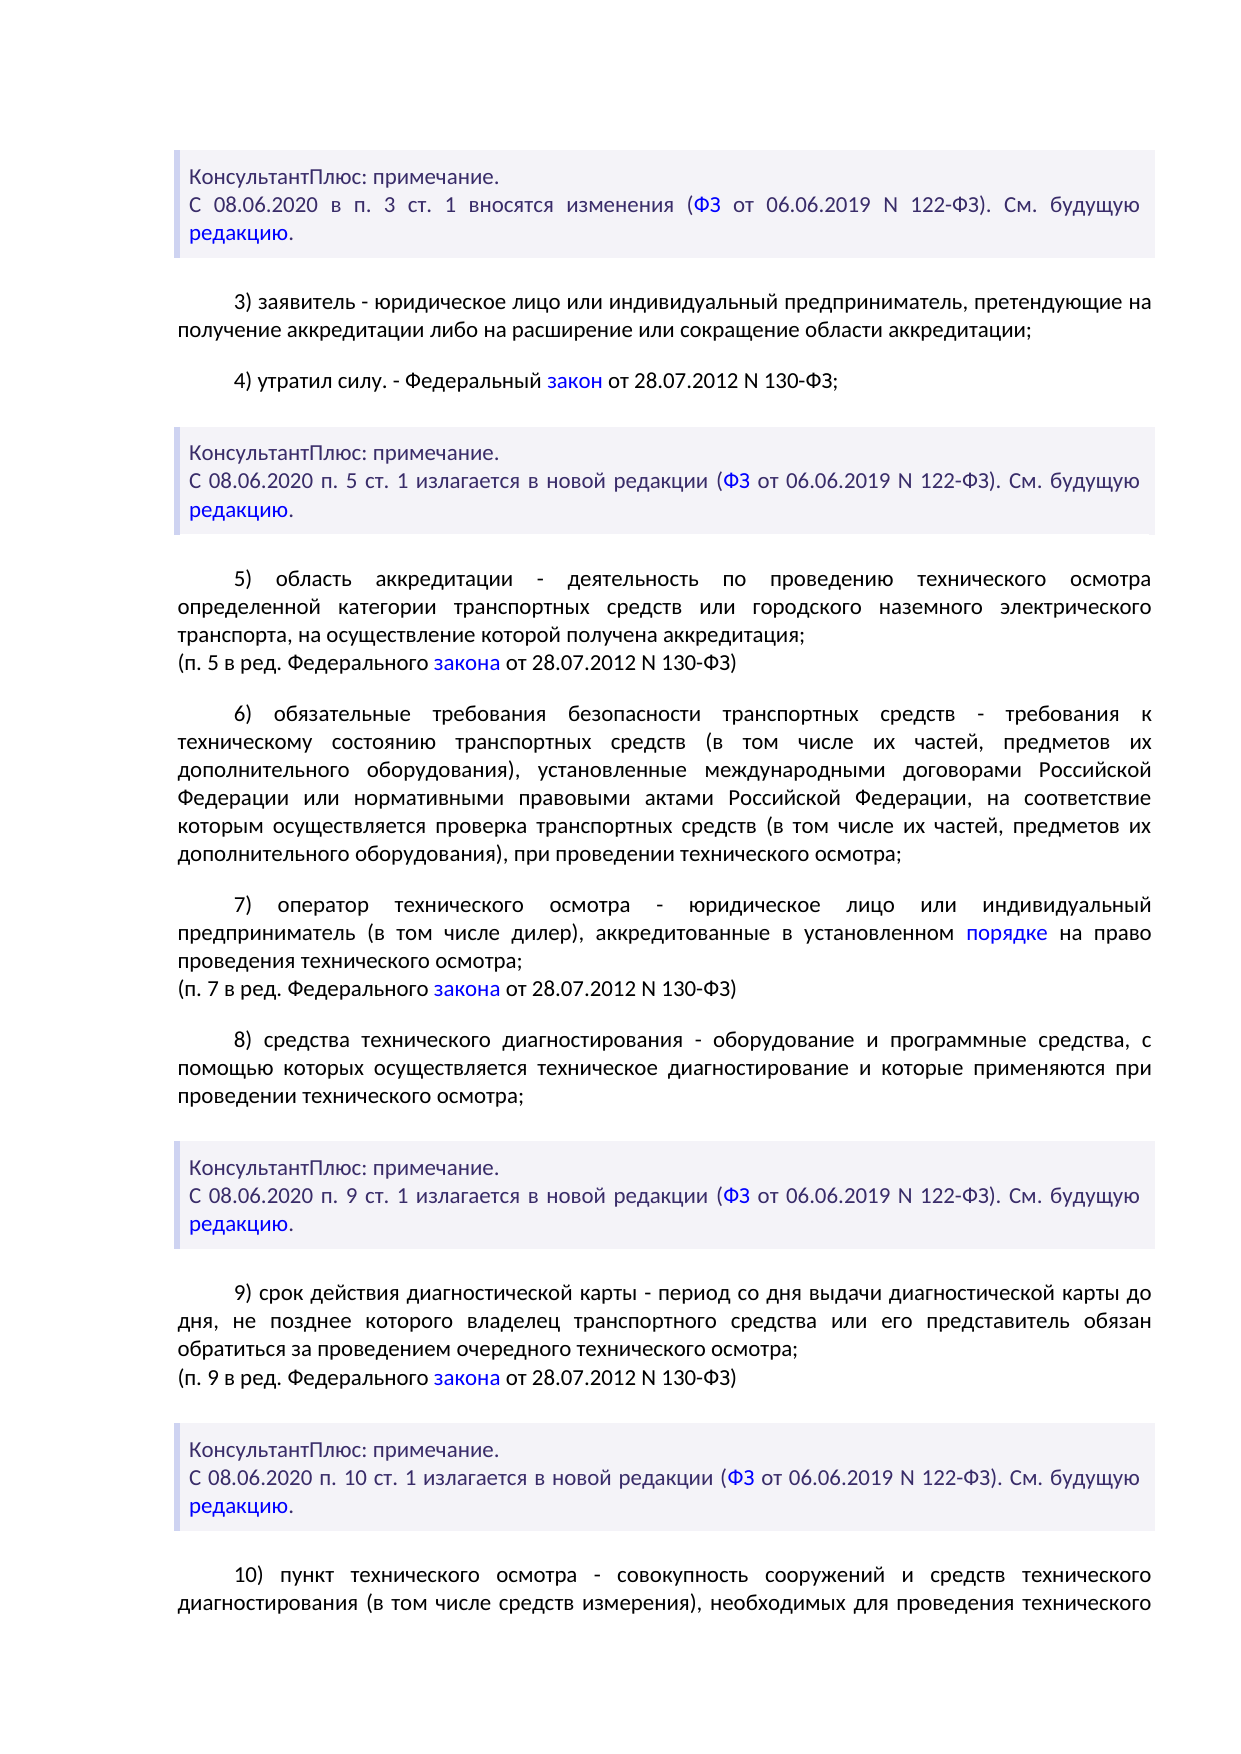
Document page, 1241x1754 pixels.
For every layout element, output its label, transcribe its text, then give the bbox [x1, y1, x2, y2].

text 4) утратил силу. - Федеральный закон от 28.07.2012 N 130-ФЗ; [177, 366, 1152, 394]
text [177, 1560, 1152, 1616]
text (п. 5 в ред. Федерального закона от 28.07.2012 N 130-ФЗ) [177, 648, 1152, 676]
text 3) заявитель - юридическое лицо или индивидуальный предприниматель, претендующие на получение аккредитации либо на расширение или сокращение области аккредитации; [177, 287, 1152, 343]
text 8) средства технического диагностирования - оборудование и программные средства, с помощью которых осуществляется техническое диагностирование и которые применяются при проведении технического осмотра; [177, 1025, 1152, 1109]
text (п. 9 в ред. Федерального закона от 28.07.2012 N 130-ФЗ) [177, 1363, 1152, 1391]
text (п. 7 в ред. Федерального закона от 28.07.2012 N 130-ФЗ) [177, 974, 1152, 1002]
table_header КонсультантПлюс: примечание. С 08.06.2020 п. 10 ст. 1 излагается в новой редакции (ФЗ от 06.06.2019 N 122-ФЗ). См. будущую редакцию. [180, 1423, 1149, 1531]
text 7) оператор технического осмотра - юридическое лицо или индивидуальный предприниматель (в том числе дилер), аккредитованные в установленном порядке на право проведения технического осмотра; [177, 890, 1152, 974]
table_header КонсультантПлюс: примечание. С 08.06.2020 п. 5 ст. 1 излагается в новой редакции (ФЗ от 06.06.2019 N 122-ФЗ). См. будущую редакцию. [180, 427, 1149, 534]
text 5) область аккредитации - деятельность по проведению технического осмотра определенной категории транспортных средств или городского наземного электрического транспорта, на осуществление которой получена аккредитация; [177, 564, 1152, 648]
text 6) обязательные требования безопасности транспортных средств - требования к техническому состоянию транспортных средств (в том числе их частей, предметов их дополнительного оборудования), установленные международными договорами Российской Федерации или нормативными правовыми актами Российской Федерации, на соответствие которым осуществляется проверка транспортных средств (в том числе их частей, предметов их дополнительного оборудования), при проведении технического осмотра; [177, 699, 1152, 867]
table_header КонсультантПлюс: примечание. С 08.06.2020 в п. 3 ст. 1 вносятся изменения (ФЗ от 06.06.2019 N 122-ФЗ). См. будущую редакцию. [180, 150, 1149, 258]
text 9) срок действия диагностической карты - период со дня выдачи диагностической карты до дня, не позднее которого владелец транспортного средства или его представитель обязан обратиться за проведением очередного технического осмотра; [177, 1278, 1152, 1362]
table_header КонсультантПлюс: примечание. С 08.06.2020 п. 9 ст. 1 излагается в новой редакции (ФЗ от 06.06.2019 N 122-ФЗ). См. будущую редакцию. [180, 1141, 1149, 1249]
